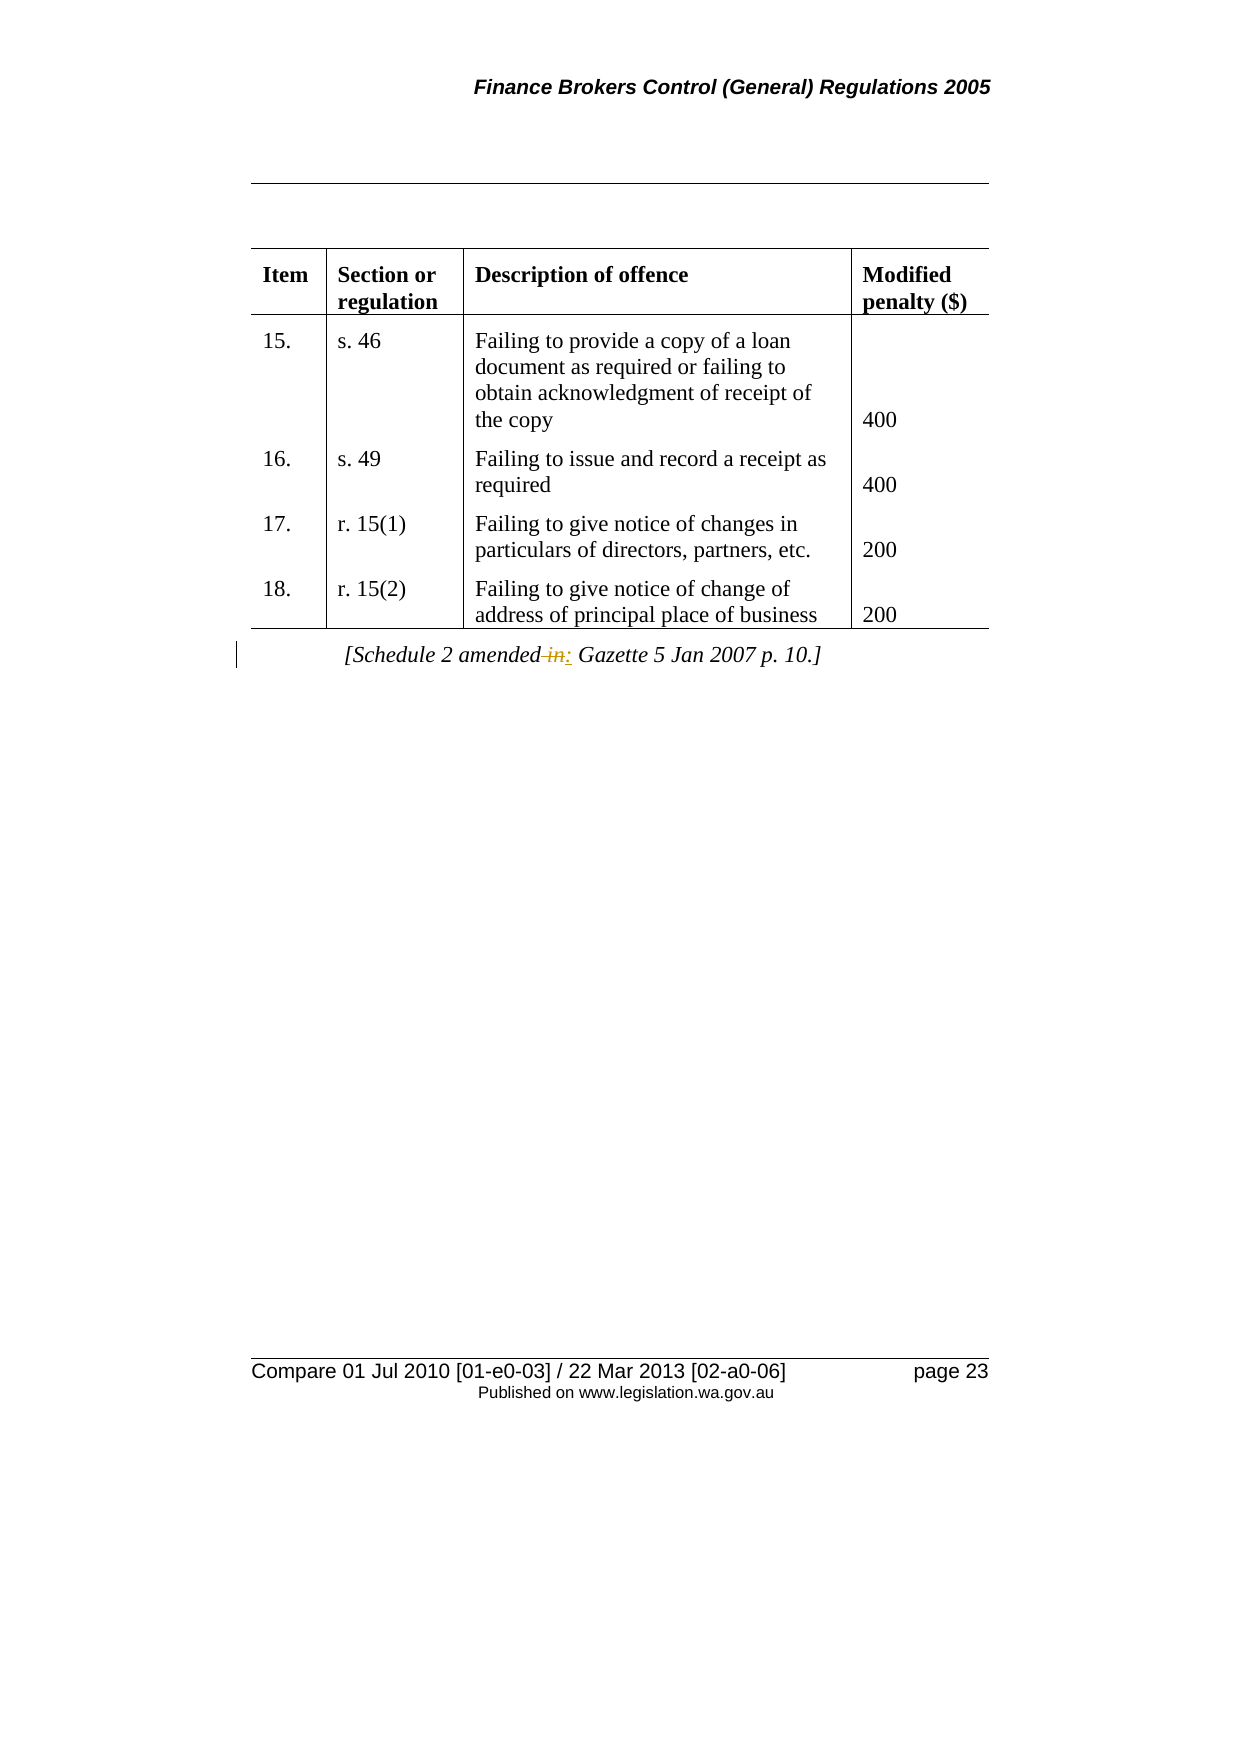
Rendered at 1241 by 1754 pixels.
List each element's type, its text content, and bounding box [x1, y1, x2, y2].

table_cell Failing to issue and record a receipt as required [464, 432, 851, 497]
table_cell Failing to give notice of changes in particulars of directors, partners, etc. [464, 498, 851, 563]
table_header Description of offence [464, 249, 851, 314]
table_cell 200 [852, 498, 989, 563]
table_cell 400 [852, 315, 989, 432]
table_cell 200 [852, 563, 989, 628]
table_cell 18. [251, 563, 326, 628]
table_header Item [251, 249, 326, 314]
table_cell Failing to give notice of change of address of principal place of business [464, 563, 851, 628]
table_header Section or regulation [327, 249, 463, 314]
table_cell s. 49 [327, 432, 463, 497]
table_cell 400 [852, 432, 989, 497]
table_cell 15. [251, 315, 326, 432]
table_cell 16. [251, 432, 326, 497]
table_cell s. 46 [327, 315, 463, 432]
table_cell r. 15(1) [327, 498, 463, 563]
text [Schedule 2 amended Gazette 5 Jan 2007 p. 10.] [251, 641, 989, 668]
table_cell r. 15(2) [327, 563, 463, 628]
table_cell Failing to provide a copy of a loan document as required or failing to obtain acknowledgment of receipt of the copy [464, 315, 851, 432]
table_cell 17. [251, 498, 326, 563]
table_header Modified penalty ($) [852, 249, 989, 314]
